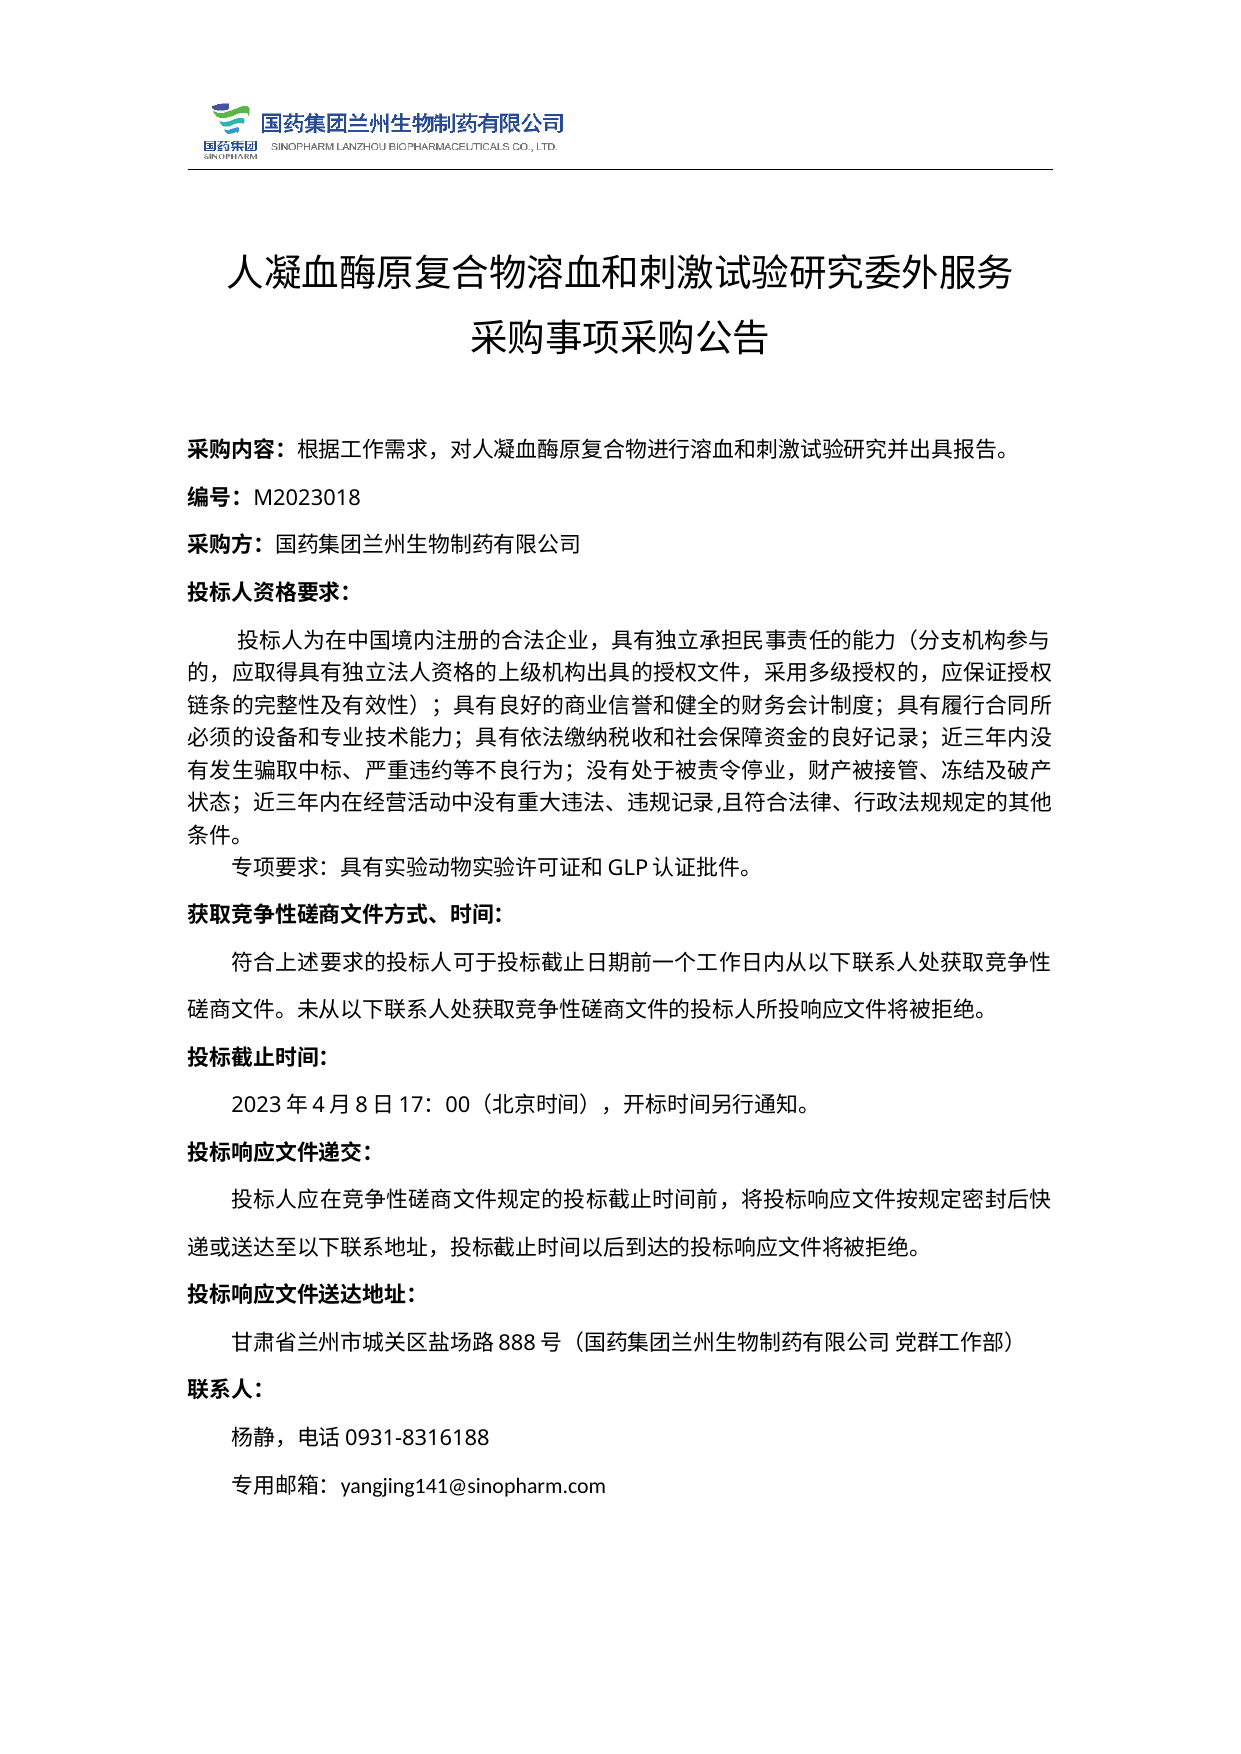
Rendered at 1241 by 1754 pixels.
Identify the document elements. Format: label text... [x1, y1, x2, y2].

text 采购事项采购公告 [187, 302, 1053, 367]
text 投标人为在中国境内注册的合法企业，具有独立承担民事责任的能力（分支机构参与的，应取得具有独立法人资格的上级机构出具的授权文件，采用多级授权的，应保证授权链条的完整性及有效性）；具有良好的商业信誉和健全的财务会计制度；具有履行合同所必须的设备和专业技术能力；具有依法缴纳税收和社会保障资金的良好记录；近三年内没有发生骗取中标、严重违约等不良行为；没有处于被责令停业，财产被接管、冻结及破产状态；近三年内在经营活动中没有重大违法、违规记录,且符合法律、行政法规规定的其他条件。 [187, 622, 1053, 850]
text 投标截止时间： [187, 1040, 1053, 1071]
list 投标人应在竞争性磋商文件规定的投标截止时间前，将投标响应文件按规定密封后快递或送达至以下联系地址，投标截止时间以后到达的投标响应文件将被拒绝。 [187, 1182, 1053, 1262]
text 杨静，电话0931-8316188 [187, 1420, 1053, 1452]
picture [187, 88, 572, 167]
text 采购内容：根据工作需求，对人凝血酶原复合物进行溶血和刺激试验研究并出具报告。 [187, 432, 1053, 464]
text 投标响应文件递交： [187, 1135, 1053, 1167]
text 联系人： [187, 1372, 1053, 1404]
text 投标响应文件送达地址： [187, 1277, 1053, 1309]
text 人凝血酶原复合物溶血和刺激试验研究委外服务 [187, 237, 1053, 302]
text 编号：M2023018 [187, 479, 1053, 511]
list 专项要求：具有实验动物实验许可证和GLP认证批件。 [187, 850, 1053, 881]
text 专用邮箱：yangjing141@sinopharm.com [187, 1468, 1053, 1499]
text 符合上述要求的投标人可于投标截止日期前一个工作日内从以下联系人处获取竞争性磋商文件。未从以下联系人处获取竞争性磋商文件的投标人所投响应文件将被拒绝。 [187, 945, 1053, 1024]
text 采购方：国药集团兰州生物制药有限公司 [187, 527, 1053, 559]
text 2023年4月8日17：00（北京时间），开标时间另行通知。 [187, 1087, 1053, 1119]
text 甘肃省兰州市城关区盐场路888号（国药集团兰州生物制药有限公司 党群工作部） [187, 1325, 1053, 1357]
text 投标人资格要求： [187, 575, 1053, 606]
text 获取竞争性磋商文件方式、时间： [187, 897, 1053, 929]
